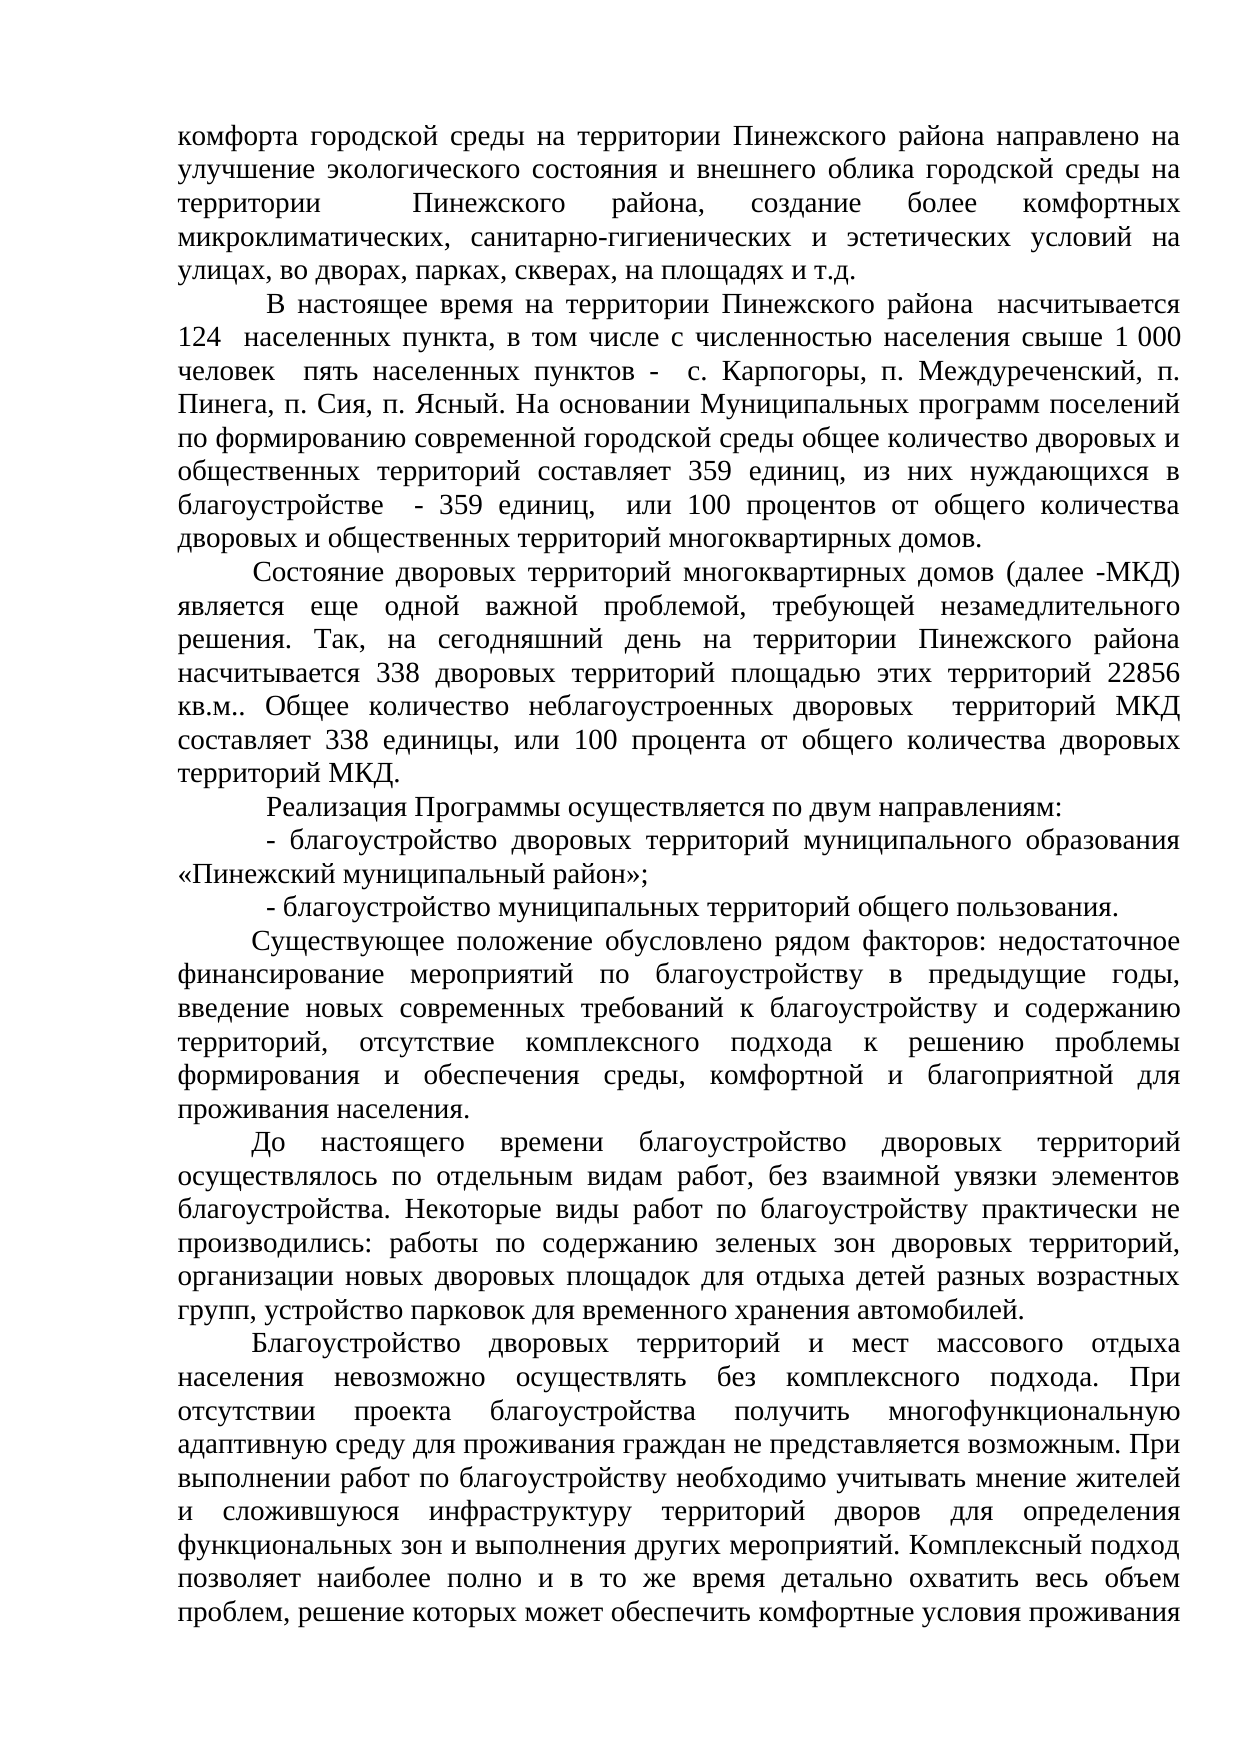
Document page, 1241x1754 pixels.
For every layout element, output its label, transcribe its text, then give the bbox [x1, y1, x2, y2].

text В настоящее время на территории Пинежского района насчитывается 124 населенных пункта, в том числе с численностью населения свыше 1 000 человек пять населенных пунктов - с. Карпогоры, п. Междуреченский, п. Пинега, п. Сия, п. Ясный. На основании Муниципальных программ поселений по формированию современной городской среды общее количество дворовых и общественных территорий составляет 359 единиц, из них нуждающихся в благоустройстве - 359 единиц, или 100 процентов от общего количества дворовых и общественных территорий многоквартирных домов. [177, 286, 1181, 554]
text - благоустройство муниципальных территорий общего пользования. [177, 889, 1181, 923]
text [177, 118, 1181, 286]
text - благоустройство дворовых территорий муниципального образования «Пинежский муниципальный район»; [177, 822, 1181, 889]
text До настоящего времени благоустройство дворовых территорий осуществлялось по отдельным видам работ, без взаимной увязки элементов благоустройства. Некоторые виды работ по благоустройству практически не производились: работы по содержанию зеленых зон дворовых территорий, организации новых дворовых площадок для отдыха детей разных возрастных групп, устройство парковок для временного хранения автомобилей. [177, 1124, 1181, 1326]
text Существующее положение обусловлено рядом факторов: недостаточное финансирование мероприятий по благоустройству в предыдущие годы, введение новых современных требований к благоустройству и содержанию территорий, отсутствие комплексного подхода к решению проблемы формирования и обеспечения среды, комфортной и благоприятной для проживания населения. [177, 923, 1181, 1124]
text Состояние дворовых территорий многоквартирных домов (далее -МКД) является еще одной важной проблемой, требующей незамедлительного решения. Так, на сегодняшний день на территории Пинежского района насчитывается 338 дворовых территорий площадью этих территорий 22856 кв.м.. Общее количество неблагоустроенных дворовых территорий МКД составляет 338 единицы, или 100 процента от общего количества дворовых территорий МКД. [177, 554, 1181, 789]
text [177, 1326, 1181, 1627]
text Реализация Программы осуществляется по двум направлениям: [177, 789, 1181, 822]
